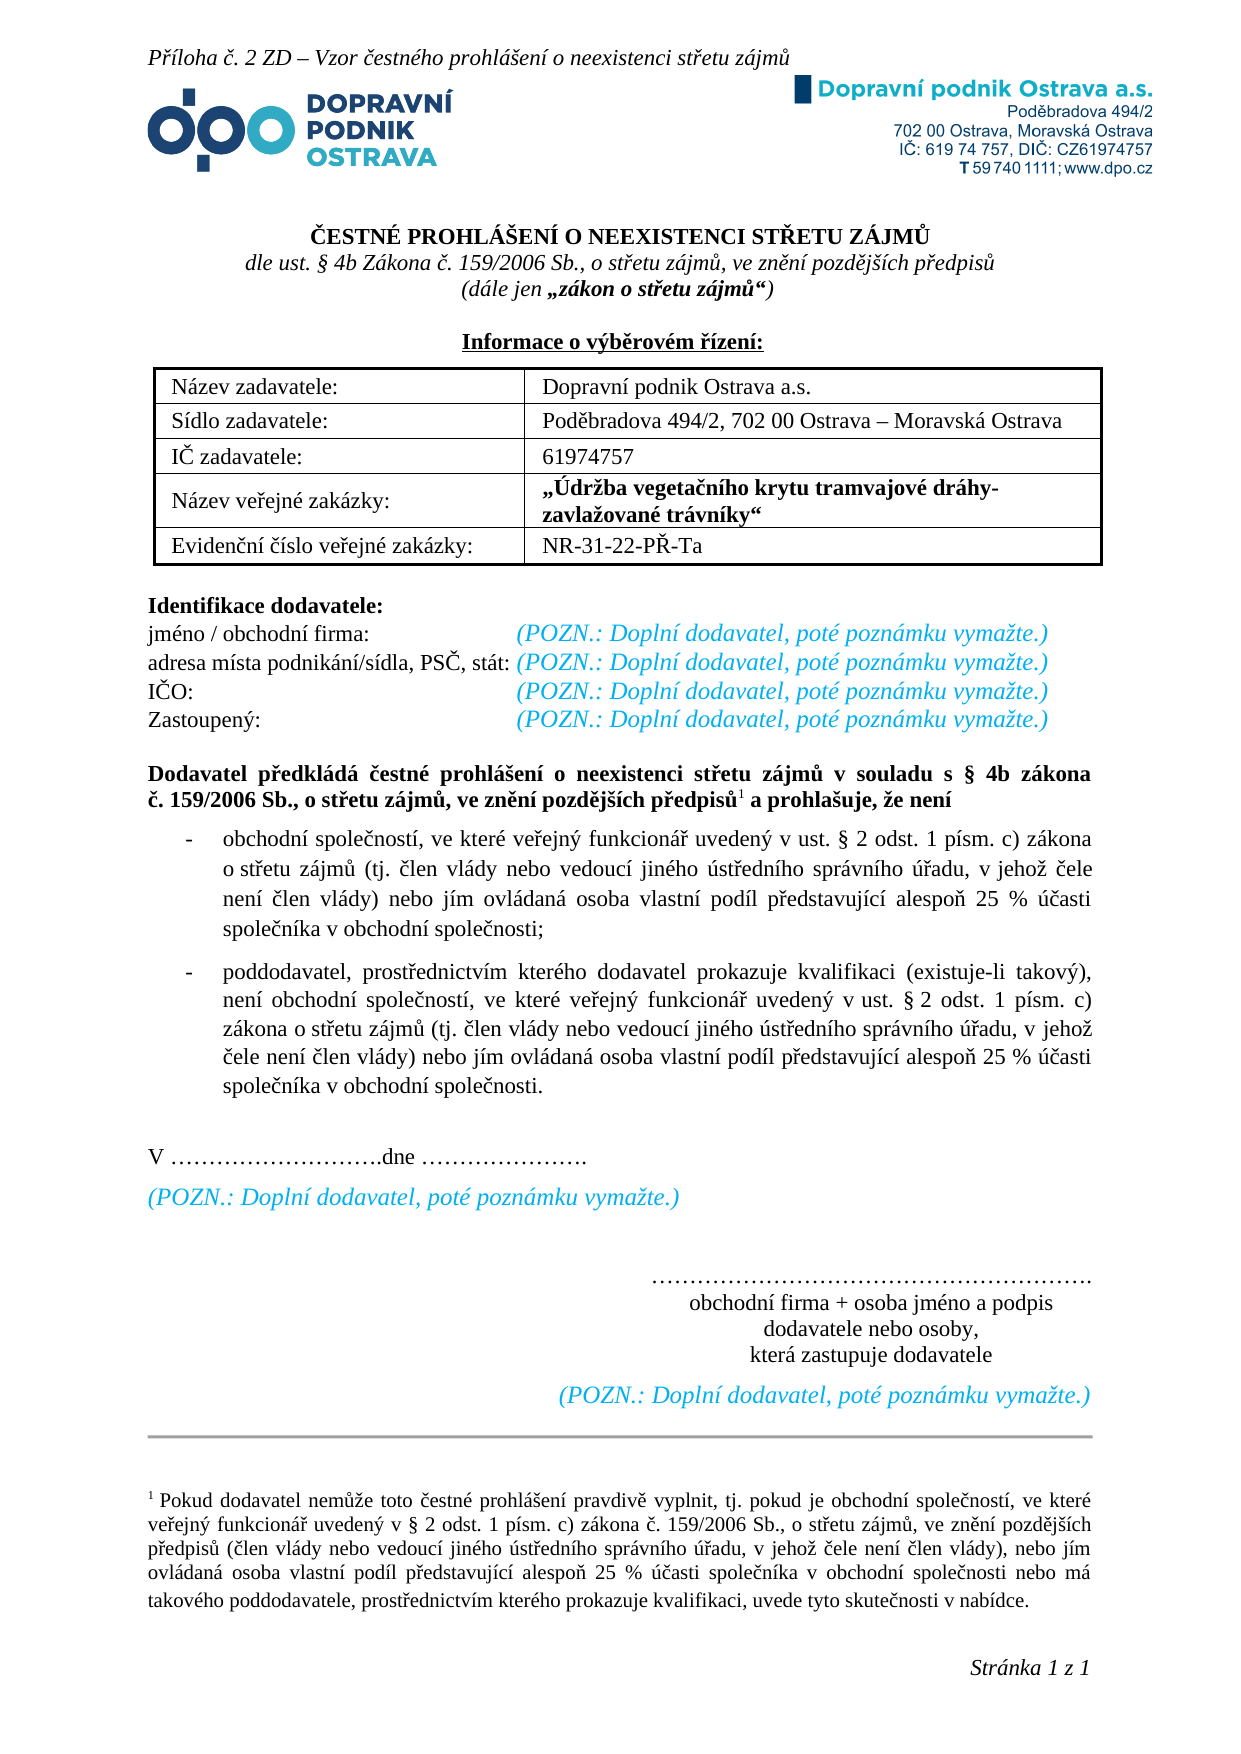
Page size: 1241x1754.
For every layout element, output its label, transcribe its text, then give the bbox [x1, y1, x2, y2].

table_cell IČ zadavatele: [156, 439, 524, 473]
text ČESTNÉ PROHLÁŠENÍ O NEEXISTENCI STŘETU ZÁJMŮ [148, 223, 1093, 249]
text obchodní firma + osoba jméno a podpis dodavatele nebo osoby, [650, 1289, 1093, 1341]
text která zastupuje dodavatele [650, 1341, 1093, 1368]
table_header Název zadavatele: [156, 370, 524, 402]
text Dodavatel předkládá čestné prohlášení o neexistenci střetu zájmů v souladu s § 4b zákona č. 159/2006 Sb., o střetu zájmů, ve znění pozdějších předpisů1 a prohlašuje, že není [148, 759, 1093, 812]
table_cell Sídlo zadavatele: [156, 404, 524, 438]
text (POZN.: Doplní dodavatel, poté poznámku vymažte.) [148, 1182, 1093, 1211]
text jméno / obchodní firma: (POZN.: Doplní dodavatel, poté poznámku vymažte.) [148, 618, 1093, 647]
table_cell „Údržba vegetačního krytu tramvajové dráhy-zavlažované trávníky“ [525, 474, 1100, 527]
list obchodní společností, ve které veřejný funkcionář uvedený v ust. § 2 odst. 1 písm. c) zákona o střetu zájmů (tj. člen vlády nebo vedoucí jiného ústředního správního úřadu, v jehož čele není člen vlády) nebo jím ovládaná osoba vlastní podíl představující alespoň 25 % účasti společníka v obchodní společnosti; [185, 825, 1093, 942]
text Zastoupený: (POZN.: Doplní dodavatel, poté poznámku vymažte.) [148, 704, 1093, 733]
text V ……………………….dne …………………. [148, 1143, 1093, 1170]
table_cell Poděbradova 494/2, 702 00 Ostrava – Moravská Ostrava [525, 404, 1100, 438]
picture [147, 88, 454, 172]
list poddodavatel, prostřednictvím kterého dodavatel prokazuje kvalifikaci (existuje-li takový), není obchodní společností, ve které veřejný funkcionář uvedený v ust. § 2 odst. 1 písm. c) zákona o střetu zájmů (tj. člen vlády nebo vedoucí jiného ústředního správního úřadu, v jehož čele není člen vlády) nebo jím ovládaná osoba vlastní podíl představující alespoň 25 % účasti společníka v obchodní společnosti. [185, 958, 1093, 1098]
table_cell NR-31-22-PŘ-Ta [525, 528, 1100, 562]
table_header Dopravní podnik Ostrava a.s. [525, 370, 1100, 402]
table_cell Název veřejné zakázky: [156, 474, 524, 527]
text 1 Pokud dodavatel nemůže toto čestné prohlášení pravdivě vyplnit, tj. pokud je obchodní společností, ve které veřejný funkcionář uvedený v § 2 odst. 1 písm. c) zákona č. 159/2006 Sb., o střetu zájmů, ve znění pozdějších předpisů (člen vlády nebo vedoucí jiného ústředního správního úřadu, v jehož čele není člen vlády), nebo jím ovládaná osoba vlastní podíl představující alespoň 25 % účasti společníka v obchodní společnosti nebo má takového poddodavatele, prostřednictvím kterého prokazuje kvalifikaci, uvede tyto skutečnosti v nabídce. [148, 1488, 1093, 1613]
text IČO: (POZN.: Doplní dodavatel, poté poznámku vymažte.) [148, 676, 1093, 704]
text …………………………………………………. [650, 1262, 1093, 1289]
text (POZN.: Doplní dodavatel, poté poznámku vymažte.) [148, 1380, 1093, 1409]
text Identifikace dodavatele: [148, 592, 1093, 618]
text adresa místa podnikání/sídla, PSČ, stát: (POZN.: Doplní dodavatel, poté poznámku vymažte.) [148, 647, 1093, 676]
text dle ust. § 4b Zákona č. 159/2006 Sb., o střetu zájmů, ve znění pozdějších předpisů [148, 249, 1093, 275]
text (dále jen „zákon o střetu zájmů“) [148, 275, 1093, 302]
table_cell 61974757 [525, 439, 1100, 473]
picture [794, 75, 1153, 177]
text Informace o výběrovém řízení: [162, 328, 1063, 354]
table_cell Evidenční číslo veřejné zakázky: [156, 528, 524, 562]
